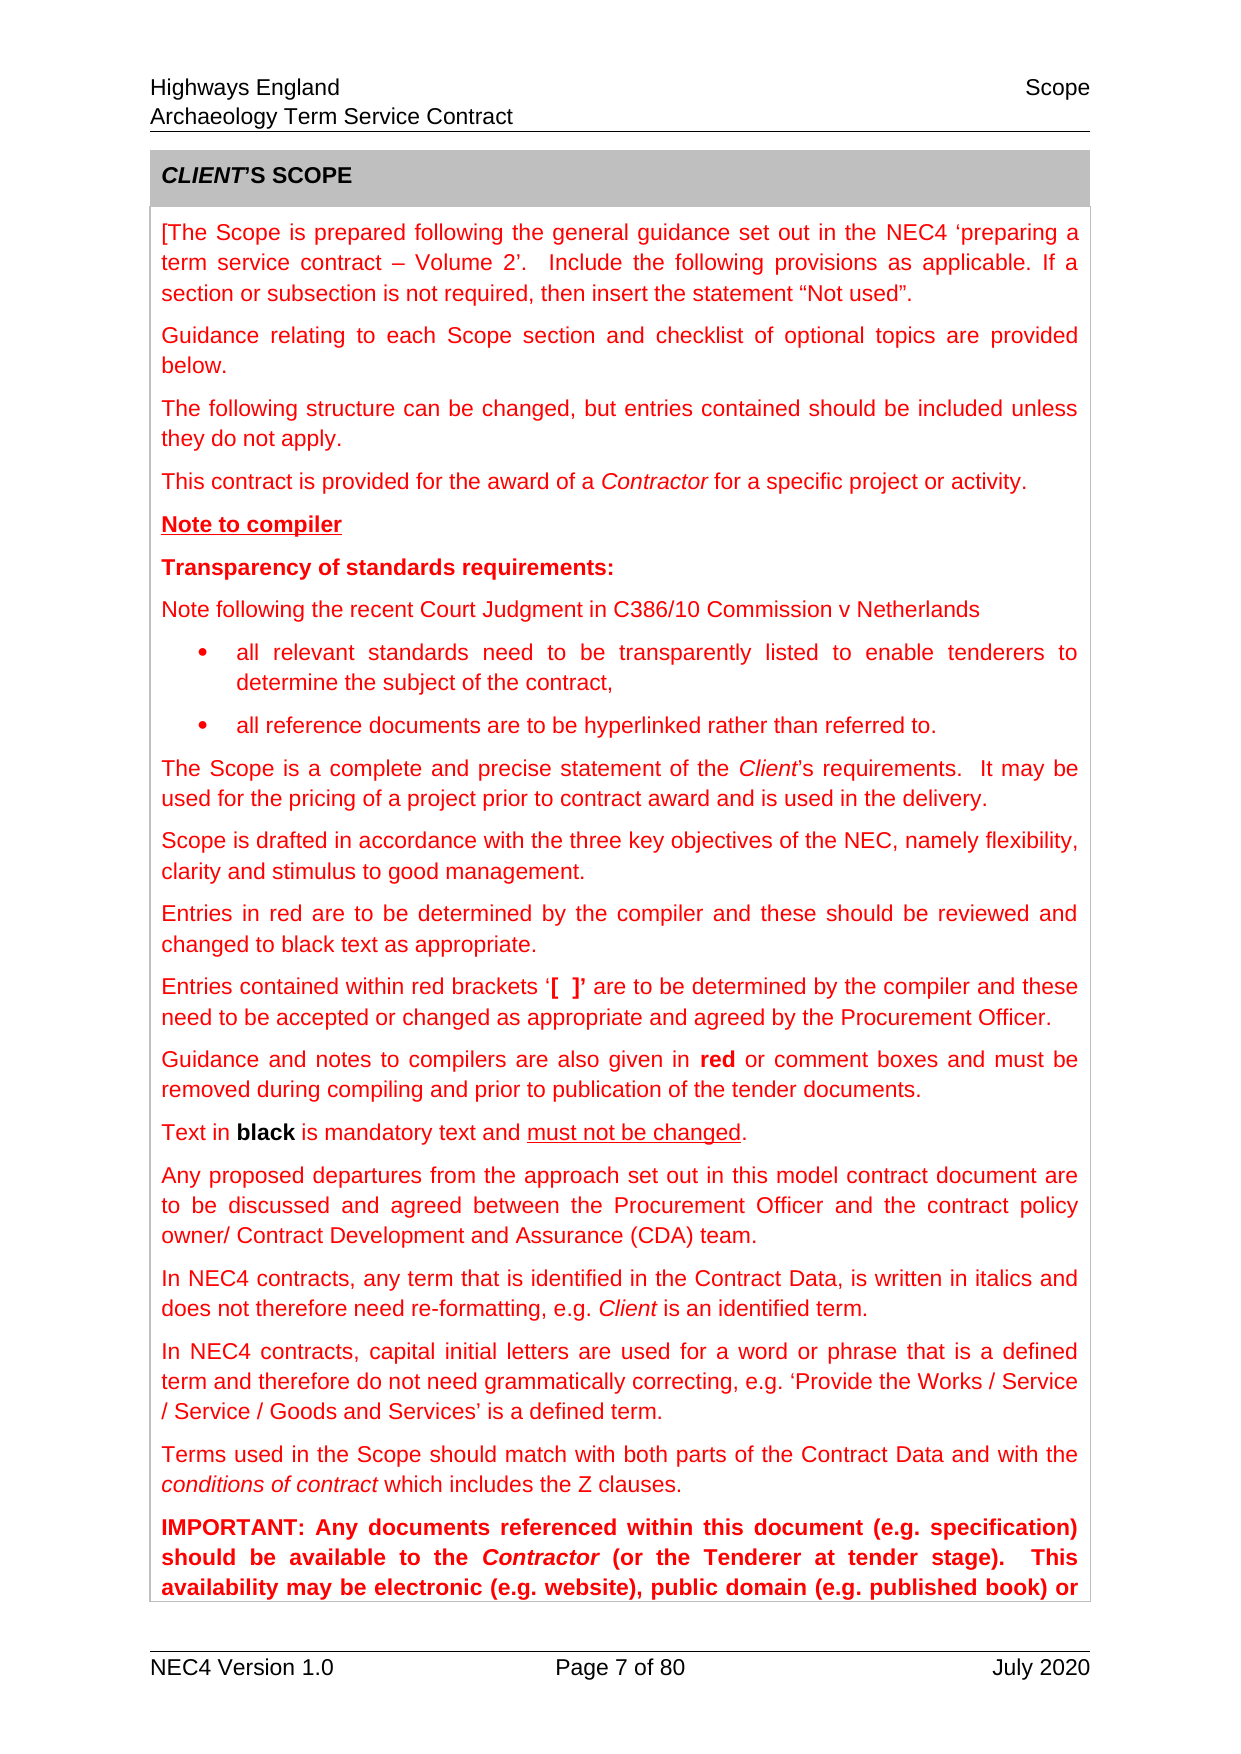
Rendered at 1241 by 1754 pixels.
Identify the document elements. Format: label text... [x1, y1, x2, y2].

table_header CLIENT’S SCOPE [150, 150, 1090, 206]
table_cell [151, 207, 1090, 1601]
